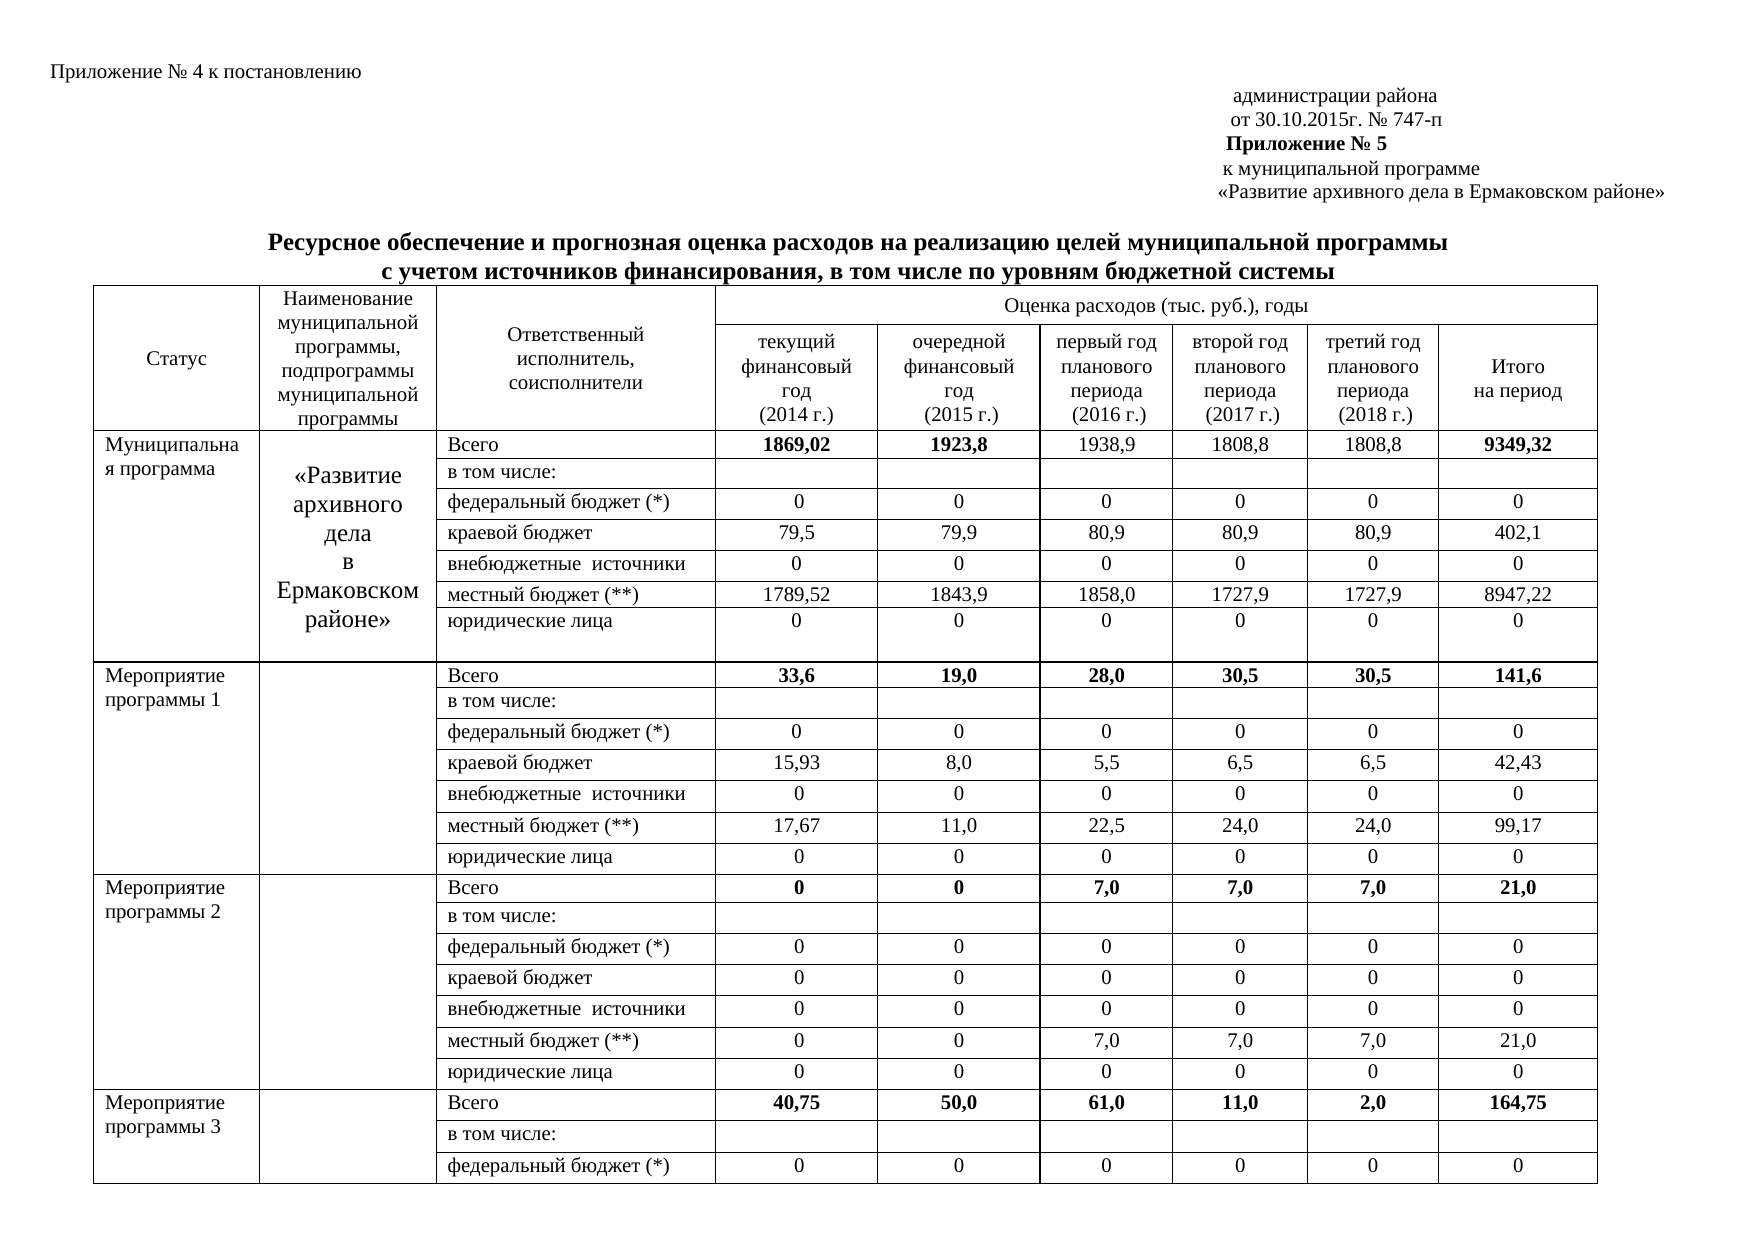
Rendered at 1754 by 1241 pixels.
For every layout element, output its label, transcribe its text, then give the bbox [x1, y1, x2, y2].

table_cell 0 [1308, 1059, 1438, 1089]
table_cell 61,0 [1041, 1090, 1172, 1120]
table_cell 0 [1041, 608, 1172, 661]
table_cell 0 [716, 781, 877, 812]
table_cell 0 [1041, 551, 1172, 581]
table_cell [1308, 1121, 1438, 1152]
table_cell 2,0 [1308, 1090, 1438, 1120]
table_cell 0 [716, 875, 877, 902]
table_cell 0 [1439, 965, 1597, 995]
table_cell 0 [1308, 719, 1438, 749]
table_cell 0 [1173, 844, 1307, 874]
table_cell 0 [1173, 934, 1307, 964]
table_cell очередной финансовый год (2015 г.) [878, 325, 1039, 430]
table_cell 0 [878, 934, 1039, 964]
table_cell 1727,9 [1173, 582, 1307, 607]
table_cell 0 [878, 965, 1039, 995]
table_cell 11,0 [1173, 1090, 1307, 1120]
table_cell 0 [878, 719, 1039, 749]
text администрации района [1217, 83, 1679, 107]
table_cell 0 [1439, 1059, 1597, 1089]
table_cell [1041, 903, 1172, 933]
table_cell 0 [1308, 965, 1438, 995]
table_cell 7,0 [1173, 1028, 1307, 1058]
table_cell [1439, 903, 1597, 933]
table_cell 141,6 [1439, 663, 1597, 687]
table_cell 1858,0 [1041, 582, 1172, 607]
table_cell 0 [716, 1028, 877, 1058]
table_cell 0 [716, 719, 877, 749]
table_cell Мероприятие программы 2 [94, 875, 259, 1089]
table_cell 8,0 [878, 750, 1039, 780]
table_cell 5,5 [1041, 750, 1172, 780]
table_cell [1041, 688, 1172, 718]
table_cell краевой бюджет [437, 750, 715, 780]
table_cell 1808,8 [1308, 431, 1438, 458]
table_cell 0 [1041, 1153, 1172, 1183]
table_cell 0 [716, 1059, 877, 1089]
table_cell 0 [1308, 934, 1438, 964]
table_cell Итого на период [1439, 325, 1597, 430]
table_cell [260, 1090, 436, 1183]
table_cell 0 [1173, 996, 1307, 1027]
table_cell 1843,9 [878, 582, 1039, 607]
table_cell в том числе: [437, 1121, 715, 1152]
table_cell местный бюджет (**) [437, 1028, 715, 1058]
text Приложение № 4 к постановлению [37, 59, 1679, 83]
table_cell Мероприятие программы 3 [94, 1090, 259, 1183]
table_cell 1789,52 [716, 582, 877, 607]
table_cell 0 [878, 875, 1039, 902]
table_cell Муниципальная программа [94, 431, 259, 661]
table_cell федеральный бюджет (*) [437, 934, 715, 964]
table_cell второй год планового периода (2017 г.) [1173, 325, 1307, 430]
table_cell 1727,9 [1308, 582, 1438, 607]
table_cell [1439, 459, 1597, 487]
table_cell 80,9 [1041, 520, 1172, 550]
table_cell в том числе: [437, 459, 715, 487]
table_cell 19,0 [878, 663, 1039, 687]
table_cell Мероприятие программы 1 [94, 663, 259, 874]
table_cell федеральный бюджет (*) [437, 1153, 715, 1183]
table_cell Всего [437, 1090, 715, 1120]
table_cell юридические лица [437, 1059, 715, 1089]
table_cell [878, 688, 1039, 718]
table_cell 28,0 [1041, 663, 1172, 687]
table_cell краевой бюджет [437, 520, 715, 550]
table_cell 0 [1308, 781, 1438, 812]
table_cell 21,0 [1439, 1028, 1597, 1058]
table_cell третий год планового периода (2018 г.) [1308, 325, 1438, 430]
table_cell [1308, 688, 1438, 718]
table_cell текущий финансовый год (2014 г.) [716, 325, 877, 430]
table_header Наименование муниципальной программы, подпрограммы муниципальной программы [260, 286, 436, 430]
text Приложение № 5 [918, 131, 1679, 155]
table_cell 0 [716, 934, 877, 964]
table_cell в том числе: [437, 688, 715, 718]
table_cell 30,5 [1308, 663, 1438, 687]
table_cell краевой бюджет [437, 965, 715, 995]
table_cell 0 [1173, 551, 1307, 581]
table_cell 0 [716, 489, 877, 519]
table_header Оценка расходов (тыс. руб.), годы [716, 286, 1597, 324]
table_cell 24,0 [1173, 813, 1307, 843]
table_cell 0 [1439, 934, 1597, 964]
table_cell 9349,32 [1439, 431, 1597, 458]
table_cell [716, 903, 877, 933]
table_cell [1308, 459, 1438, 487]
table_header Статус [94, 286, 259, 430]
table_cell [878, 1121, 1039, 1152]
table_header Ответственный исполнитель, соисполнители [437, 286, 715, 430]
table_cell [716, 1121, 877, 1152]
table_cell [1041, 459, 1172, 487]
table_cell 7,0 [1308, 1028, 1438, 1058]
table_cell 0 [1173, 608, 1307, 661]
table_cell юридические лица [437, 608, 715, 661]
table_cell 0 [1041, 965, 1172, 995]
table_cell 0 [878, 996, 1039, 1027]
table_cell 0 [878, 489, 1039, 519]
table_cell [716, 459, 877, 487]
table_cell 0 [1308, 608, 1438, 661]
table_cell федеральный бюджет (*) [437, 489, 715, 519]
table_cell 0 [716, 1153, 877, 1183]
table_cell 0 [716, 608, 877, 661]
table_cell [1439, 688, 1597, 718]
table_cell [878, 459, 1039, 487]
table_cell 0 [878, 1028, 1039, 1058]
table_cell 0 [1041, 719, 1172, 749]
text с учетом источников финансирования, в том числе по уровням бюджетной системы [37, 256, 1679, 285]
table_cell 0 [1308, 1153, 1438, 1183]
table_cell 402,1 [1439, 520, 1597, 550]
table_cell внебюджетные источники [437, 996, 715, 1027]
table_cell 7,0 [1041, 1028, 1172, 1058]
table_cell 0 [1041, 489, 1172, 519]
table_cell [878, 903, 1039, 933]
table_cell 79,5 [716, 520, 877, 550]
table_cell 0 [1439, 489, 1597, 519]
text «Развитие архивного дела в Ермаковском районе» [922, 179, 1679, 203]
text к муниципальной программе [922, 155, 1679, 179]
table_cell [260, 663, 436, 874]
table_cell [260, 875, 436, 1089]
table_cell 0 [878, 608, 1039, 661]
table_cell [1173, 688, 1307, 718]
table_cell местный бюджет (**) [437, 582, 715, 607]
table_cell [1041, 1121, 1172, 1152]
table_cell 0 [1173, 719, 1307, 749]
table_cell 0 [1041, 781, 1172, 812]
table_cell 0 [1439, 608, 1597, 661]
table_cell 0 [716, 844, 877, 874]
table_cell 0 [1041, 934, 1172, 964]
table_cell 0 [1439, 844, 1597, 874]
table_cell 22,5 [1041, 813, 1172, 843]
table_cell 0 [1439, 719, 1597, 749]
table_cell 0 [1308, 996, 1438, 1027]
table_cell 0 [1041, 996, 1172, 1027]
table_cell 0 [1173, 781, 1307, 812]
table_cell 6,5 [1308, 750, 1438, 780]
table_cell 80,9 [1173, 520, 1307, 550]
table_cell 0 [1439, 996, 1597, 1027]
table_cell 0 [1173, 1153, 1307, 1183]
table_cell 40,75 [716, 1090, 877, 1120]
table_cell 0 [878, 551, 1039, 581]
table_cell 8947,22 [1439, 582, 1597, 607]
table_cell 30,5 [1173, 663, 1307, 687]
table_cell [1308, 903, 1438, 933]
table_cell [1173, 903, 1307, 933]
table_cell 79,9 [878, 520, 1039, 550]
table_cell 80,9 [1308, 520, 1438, 550]
table_cell 6,5 [1173, 750, 1307, 780]
table_cell 7,0 [1041, 875, 1172, 902]
table_cell Всего [437, 431, 715, 458]
table_cell Всего [437, 875, 715, 902]
table_cell в том числе: [437, 903, 715, 933]
table_cell 15,93 [716, 750, 877, 780]
table_cell 21,0 [1439, 875, 1597, 902]
table_cell 0 [716, 551, 877, 581]
table_cell 7,0 [1173, 875, 1307, 902]
table_cell 0 [878, 1059, 1039, 1089]
text Ресурсное обеспечение и прогнозная оценка расходов на реализацию целей муниципальной программы [37, 227, 1679, 256]
table_cell внебюджетные источники [437, 551, 715, 581]
table_cell 0 [878, 781, 1039, 812]
table_cell 24,0 [1308, 813, 1438, 843]
table_cell 7,0 [1308, 875, 1438, 902]
table_cell 17,67 [716, 813, 877, 843]
table_cell 1808,8 [1173, 431, 1307, 458]
table_cell [1173, 459, 1307, 487]
table_cell 0 [878, 844, 1039, 874]
table_cell 99,17 [1439, 813, 1597, 843]
table_cell 1923,8 [878, 431, 1039, 458]
table_cell «Развитие архивного дела в Ермаковском районе» [260, 431, 436, 661]
table_cell 0 [1173, 1059, 1307, 1089]
table_cell 0 [1173, 489, 1307, 519]
table_cell [1439, 1121, 1597, 1152]
table_cell 0 [716, 965, 877, 995]
table_cell федеральный бюджет (*) [437, 719, 715, 749]
table_cell 0 [1041, 844, 1172, 874]
table_cell внебюджетные источники [437, 781, 715, 812]
table_cell [1173, 1121, 1307, 1152]
table_cell 0 [1041, 1059, 1172, 1089]
table_cell 0 [1173, 965, 1307, 995]
table_cell 0 [1308, 844, 1438, 874]
table_cell 42,43 [1439, 750, 1597, 780]
table_cell 164,75 [1439, 1090, 1597, 1120]
table_cell 1938,9 [1041, 431, 1172, 458]
table_cell юридические лица [437, 844, 715, 874]
table_cell 0 [878, 1153, 1039, 1183]
table_cell 0 [1439, 1153, 1597, 1183]
table_cell 1869,02 [716, 431, 877, 458]
table_cell 0 [1308, 489, 1438, 519]
table_cell 0 [1439, 781, 1597, 812]
table_cell [716, 688, 877, 718]
table_cell первый год планового периода (2016 г.) [1041, 325, 1172, 430]
table_cell 11,0 [878, 813, 1039, 843]
table_cell 50,0 [878, 1090, 1039, 1120]
table_cell 33,6 [716, 663, 877, 687]
table_cell местный бюджет (**) [437, 813, 715, 843]
table_cell 0 [1308, 551, 1438, 581]
table_cell 0 [1439, 551, 1597, 581]
text от 30.10.2015г. № 747-п [37, 107, 1679, 131]
table_cell Всего [437, 663, 715, 687]
table_cell 0 [716, 996, 877, 1027]
